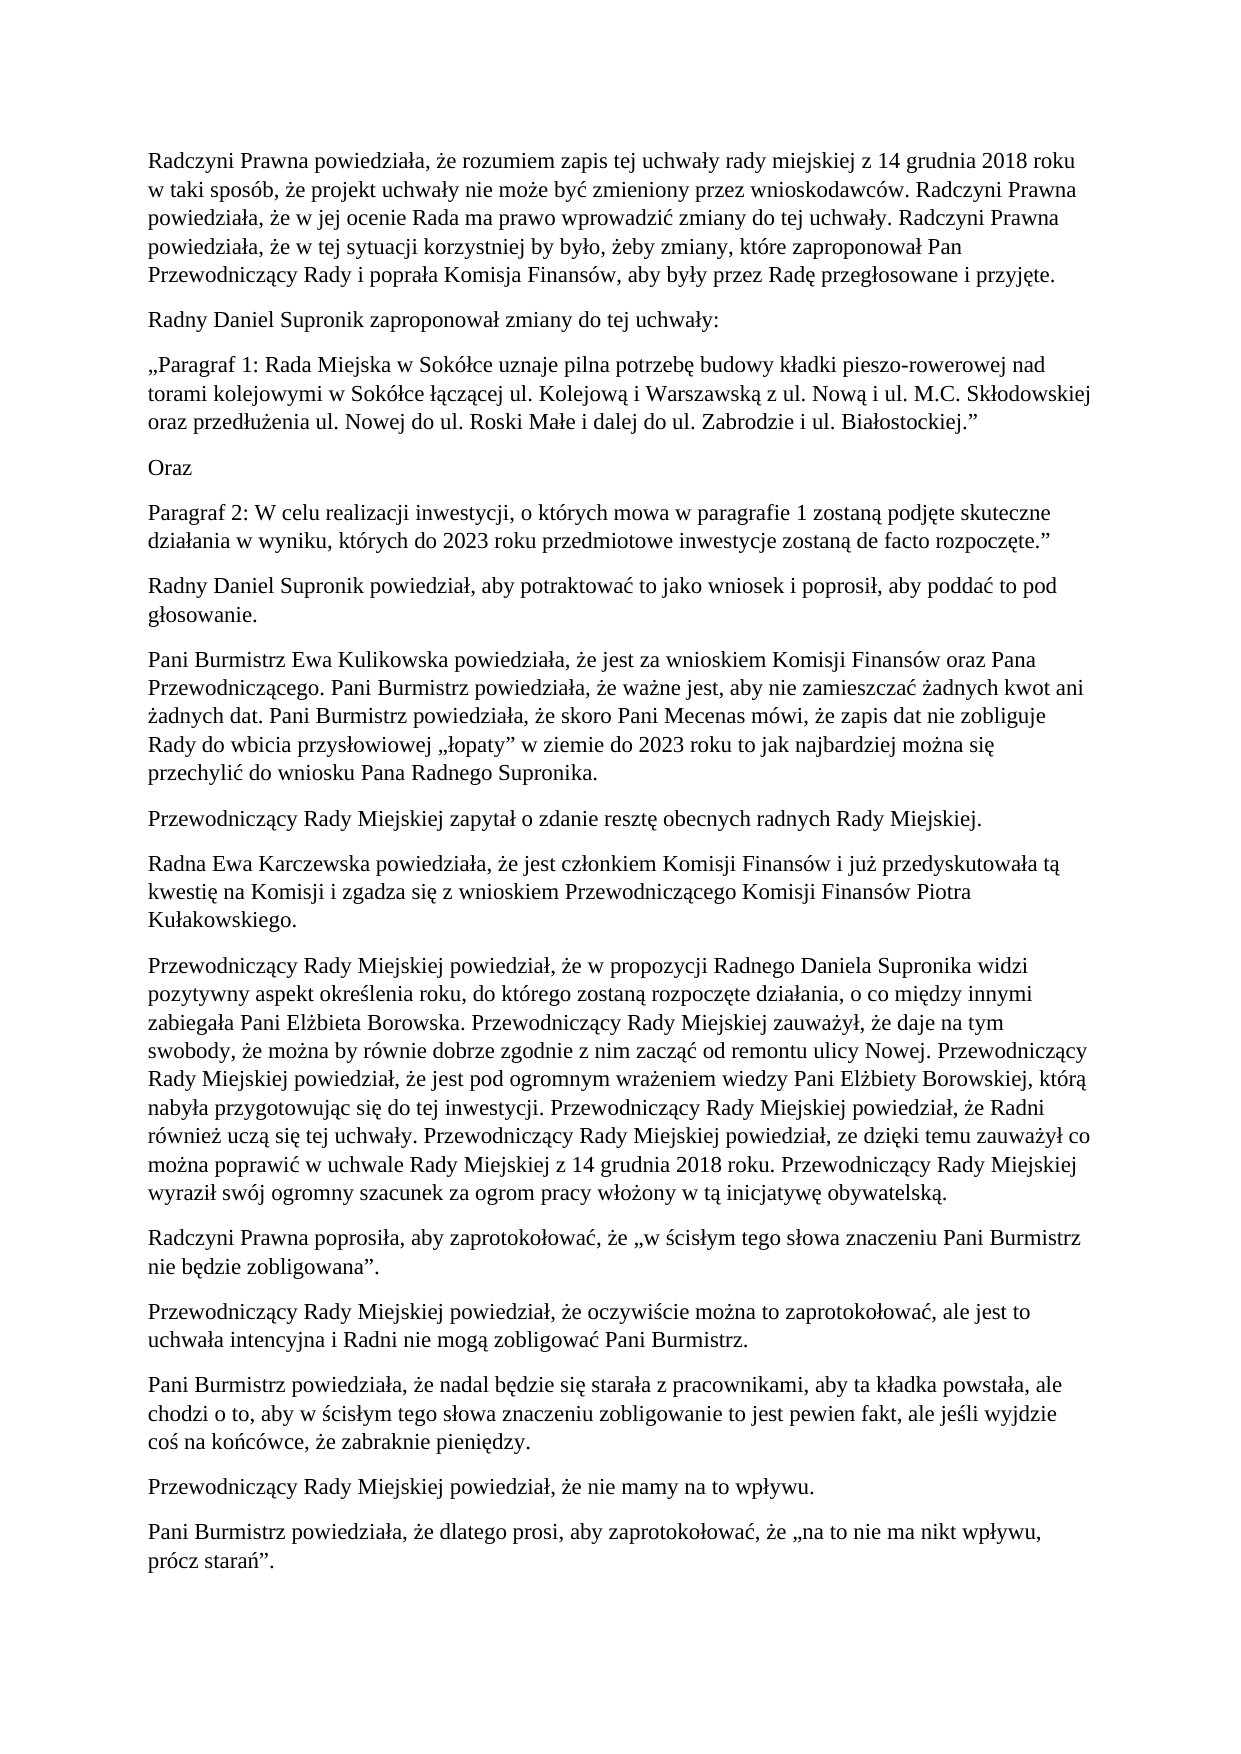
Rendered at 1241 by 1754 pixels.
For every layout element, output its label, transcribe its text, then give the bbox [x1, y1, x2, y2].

text Radczyni Prawna powiedziała, że rozumiem zapis tej uchwały rady miejskiej z 14 grudnia 2018 roku w taki sposób, że projekt uchwały nie może być zmieniony przez wnioskodawców. Radczyni Prawna powiedziała, że w jej ocenie Rada ma prawo wprowadzić zmiany do tej uchwały. Radczyni Prawna powiedziała, że w tej sytuacji korzystniej by było, żeby zmiany, które zaproponował Pan Przewodniczący Rady i poprała Komisja Finansów, aby były przez Radę przegłosowane i przyjęte. [148, 148, 1093, 288]
text Radny Daniel Supronik powiedział, aby potraktować to jako wniosek i poprosił, aby poddać to pod głosowanie. [148, 572, 1093, 627]
text Przewodniczący Rady Miejskiej powiedział, że nie mamy na to wpływu. [148, 1473, 1093, 1500]
text Pani Burmistrz powiedziała, że nadal będzie się starała z pracownikami, aby ta kładka powstała, ale chodzi o to, aby w ścisłym tego słowa znaczeniu zobligowanie to jest pewien fakt, ale jeśli wyjdzie coś na końcówce, że zabraknie pieniędzy. [148, 1371, 1093, 1454]
text Przewodniczący Rady Miejskiej powiedział, że w propozycji Radnego Daniela Supronika widzi pozytywny aspekt określenia roku, do którego zostaną rozpoczęte działania, o co między innymi zabiegała Pani Elżbieta Borowska. Przewodniczący Rady Miejskiej zauważył, że daje na tym swobody, że można by równie dobrze zgodnie z nim zacząć od remontu ulicy Nowej. Przewodniczący Rady Miejskiej powiedział, że jest pod ogromnym wrażeniem wiedzy Pani Elżbiety Borowskiej, którą nabyła przygotowując się do tej inwestycji. Przewodniczący Rady Miejskiej powiedział, że Radni również uczą się tej uchwały. Przewodniczący Rady Miejskiej powiedział, ze dzięki temu zauważył co można poprawić w uchwale Rady Miejskiej z 14 grudnia 2018 roku. Przewodniczący Rady Miejskiej wyraził swój ogromny szacunek za ogrom pracy włożony w tą inicjatywę obywatelską. [148, 952, 1093, 1206]
text Radny Daniel Supronik zaproponował zmiany do tej uchwały: [148, 306, 1093, 333]
text Pani Burmistrz Ewa Kulikowska powiedziała, że jest za wnioskiem Komisji Finansów oraz Pana Przewodniczącego. Pani Burmistrz powiedziała, że ważne jest, aby nie zamieszczać żadnych kwot ani żadnych dat. Pani Burmistrz powiedziała, że skoro Pani Mecenas mówi, że zapis dat nie zobliguje Rady do wbicia przysłowiowej „łopaty” w ziemie do 2023 roku to jak najbardziej można się przechylić do wniosku Pana Radnego Supronika. [148, 646, 1093, 786]
text Paragraf 2: W celu realizacji inwestycji, o których mowa w paragrafie 1 zostaną podjęte skuteczne działania w wyniku, których do 2023 roku przedmiotowe inwestycje zostaną de facto rozpoczęte.” [148, 499, 1093, 553]
text Radczyni Prawna poprosiła, aby zaprotokołować, że „w ścisłym tego słowa znaczeniu Pani Burmistrz nie będzie zobligowana”. [148, 1224, 1093, 1279]
text Oraz [148, 453, 1093, 480]
text Przewodniczący Rady Miejskiej powiedział, że oczywiście można to zaprotokołować, ale jest to uchwała intencyjna i Radni nie mogą zobligować Pani Burmistrz. [148, 1298, 1093, 1353]
text Radna Ewa Karczewska powiedziała, że jest członkiem Komisji Finansów i już przedyskutowała tą kwestię na Komisji i zgadza się z wnioskiem Przewodniczącego Komisji Finansów Piotra Kułakowskiego. [148, 850, 1093, 933]
text „Paragraf 1: Rada Miejska w Sokółce uznaje pilna potrzebę budowy kładki pieszo-rowerowej nad torami kolejowymi w Sokółce łączącej ul. Kolejową i Warszawską z ul. Nową i ul. M.C. Skłodowskiej oraz przedłużenia ul. Nowej do ul. Roski Małe i dalej do ul. Zabrodzie i ul. Białostockiej.” [148, 352, 1093, 435]
text Pani Burmistrz powiedziała, że dlatego prosi, aby zaprotokołować, że „na to nie ma nikt wpływu, prócz starań”. [148, 1518, 1093, 1573]
text Przewodniczący Rady Miejskiej zapytał o zdanie resztę obecnych radnych Rady Miejskiej. [148, 804, 1093, 831]
